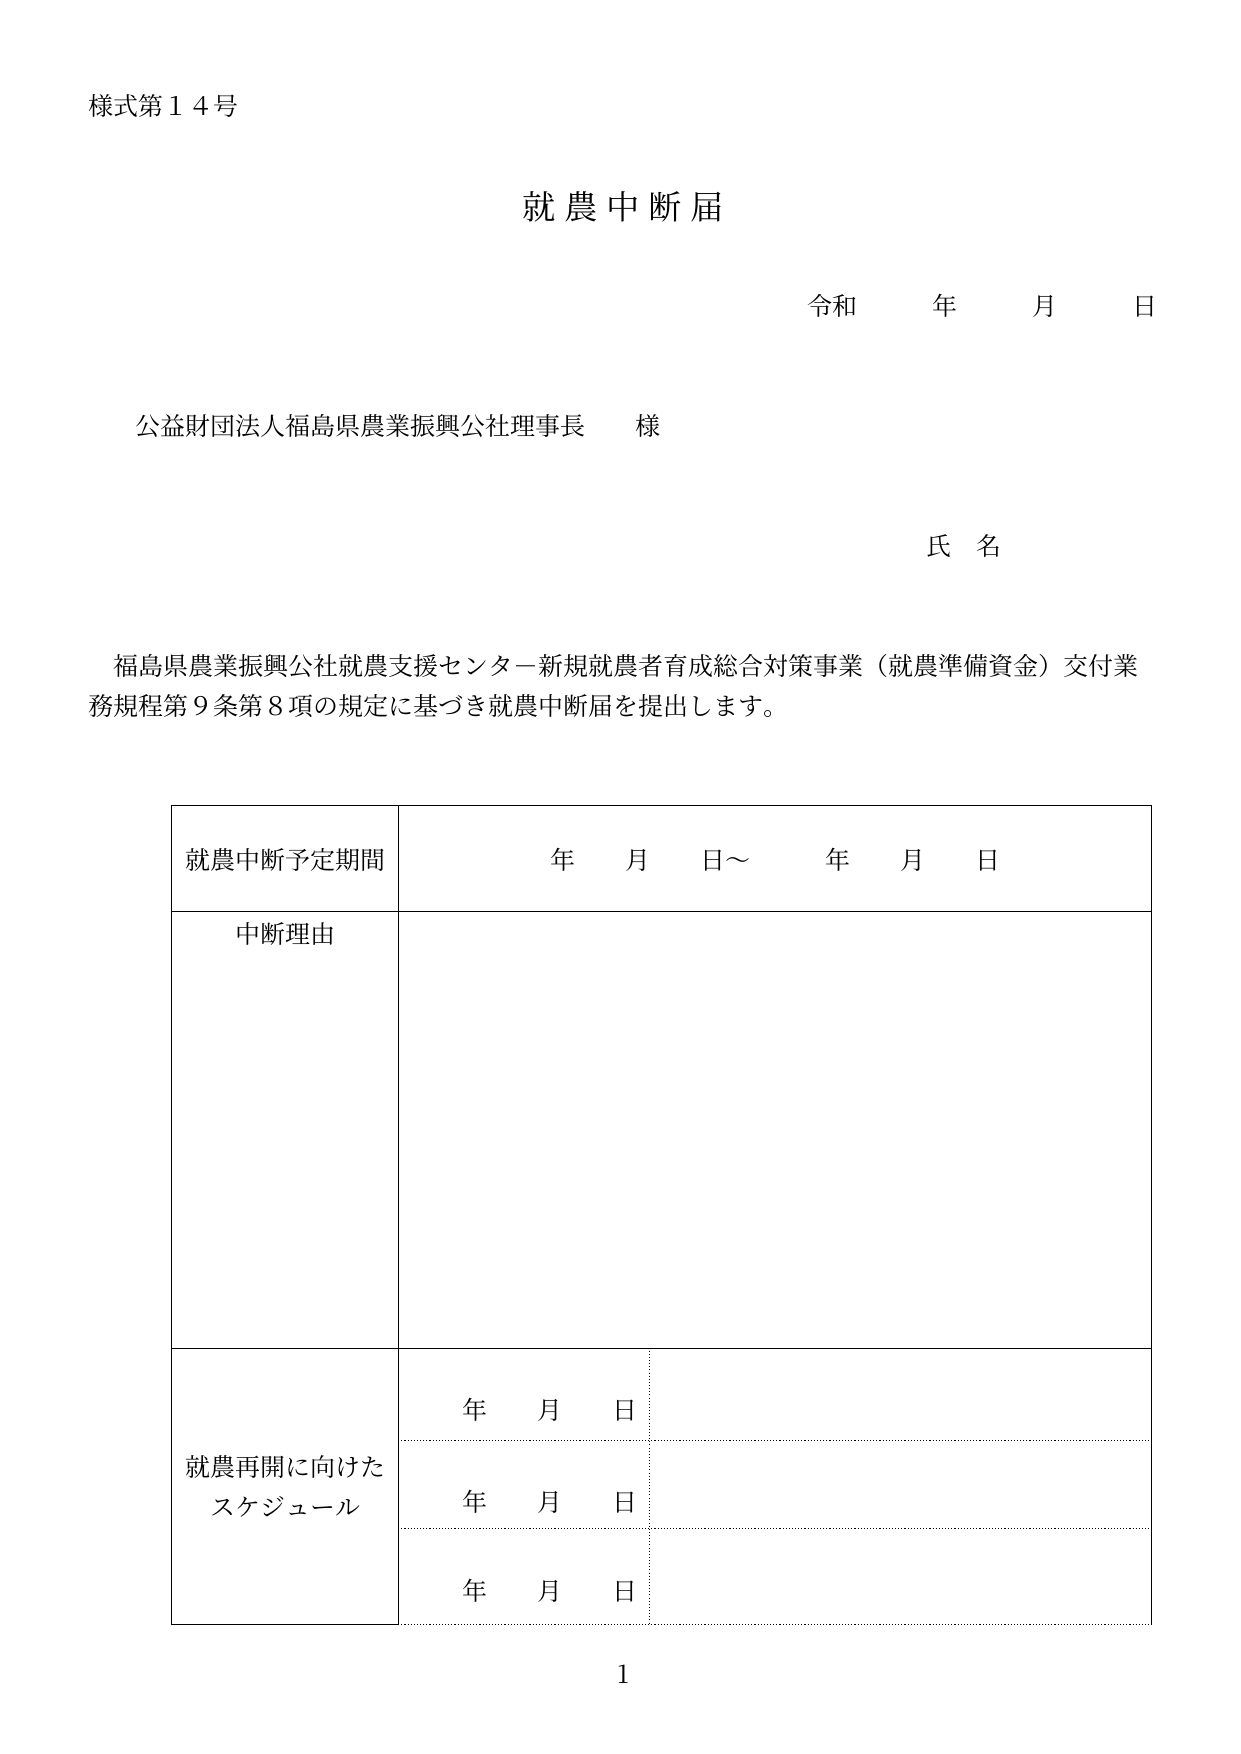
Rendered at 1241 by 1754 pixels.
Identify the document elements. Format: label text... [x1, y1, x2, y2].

text 就 農 中 断 届 [89, 165, 1157, 245]
table_cell 年 月 日 [399, 1440, 650, 1528]
table_cell 就農再開に向けたスケジュール [172, 1349, 398, 1624]
text 令和 年 月 日 [89, 285, 1157, 325]
table_cell 年 月 日 [399, 1528, 650, 1624]
table_header 年 月 日～ 年 月 日 [399, 806, 1151, 911]
table_cell 年 月 日 [399, 1349, 650, 1439]
text 福島県農業振興公社就農支援センタ－新規就農者育成総合対策事業（就農準備資金）交付業務規程第９条第８項の規定に基づき就農中断届を提出します。 [89, 645, 1157, 725]
text 公益財団法人福島県農業振興公社理事長 様 [111, 405, 1157, 445]
table_header 就農中断予定期間 [172, 806, 398, 911]
text 氏 名 [111, 525, 1001, 565]
table_cell 中断理由 [172, 912, 398, 1347]
table_cell [650, 1349, 1151, 1439]
table_cell [650, 1528, 1151, 1624]
table_cell [399, 912, 1151, 1347]
table_cell [650, 1440, 1151, 1528]
text 様式第１４号 [89, 85, 1157, 125]
